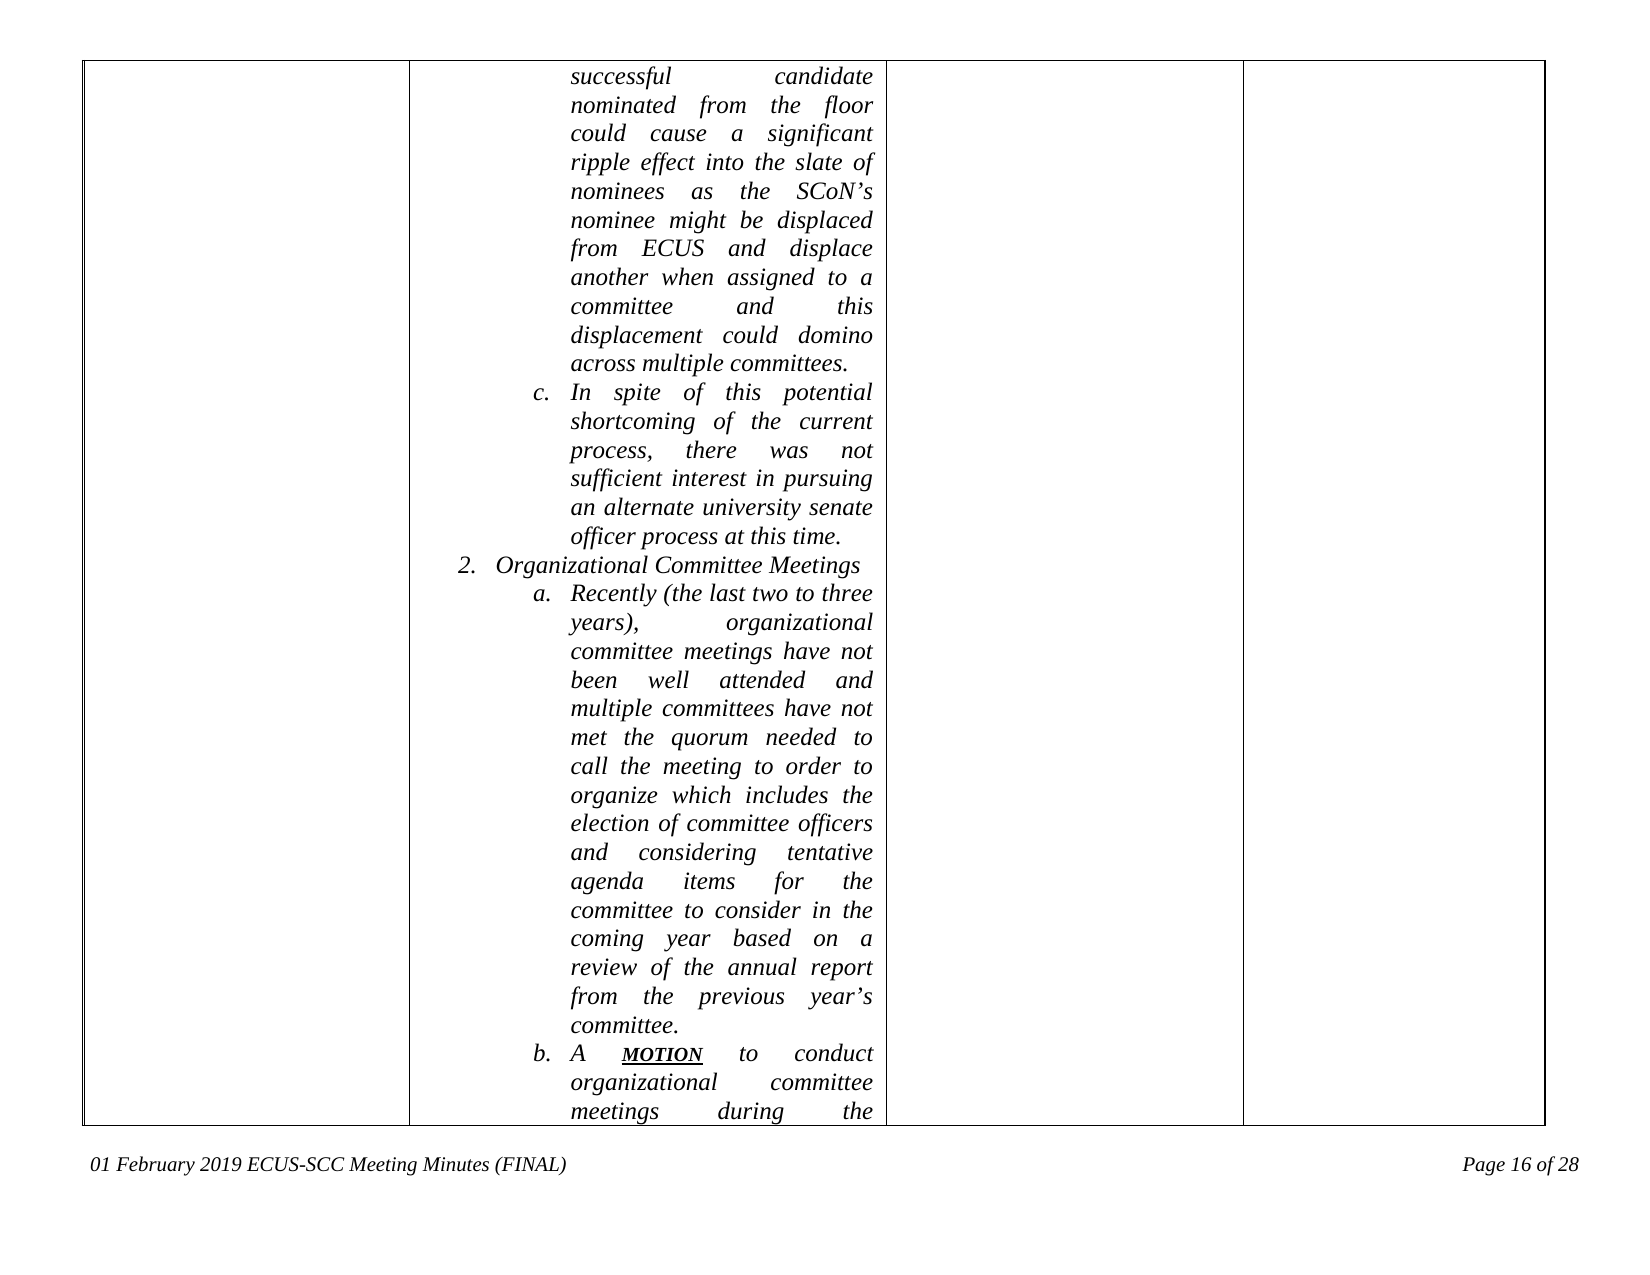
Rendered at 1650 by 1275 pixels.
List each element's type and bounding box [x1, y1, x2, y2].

table_cell [85, 61, 409, 1125]
table_cell [1244, 61, 1544, 1125]
table_cell [410, 61, 886, 1125]
table_cell [887, 61, 1243, 1125]
